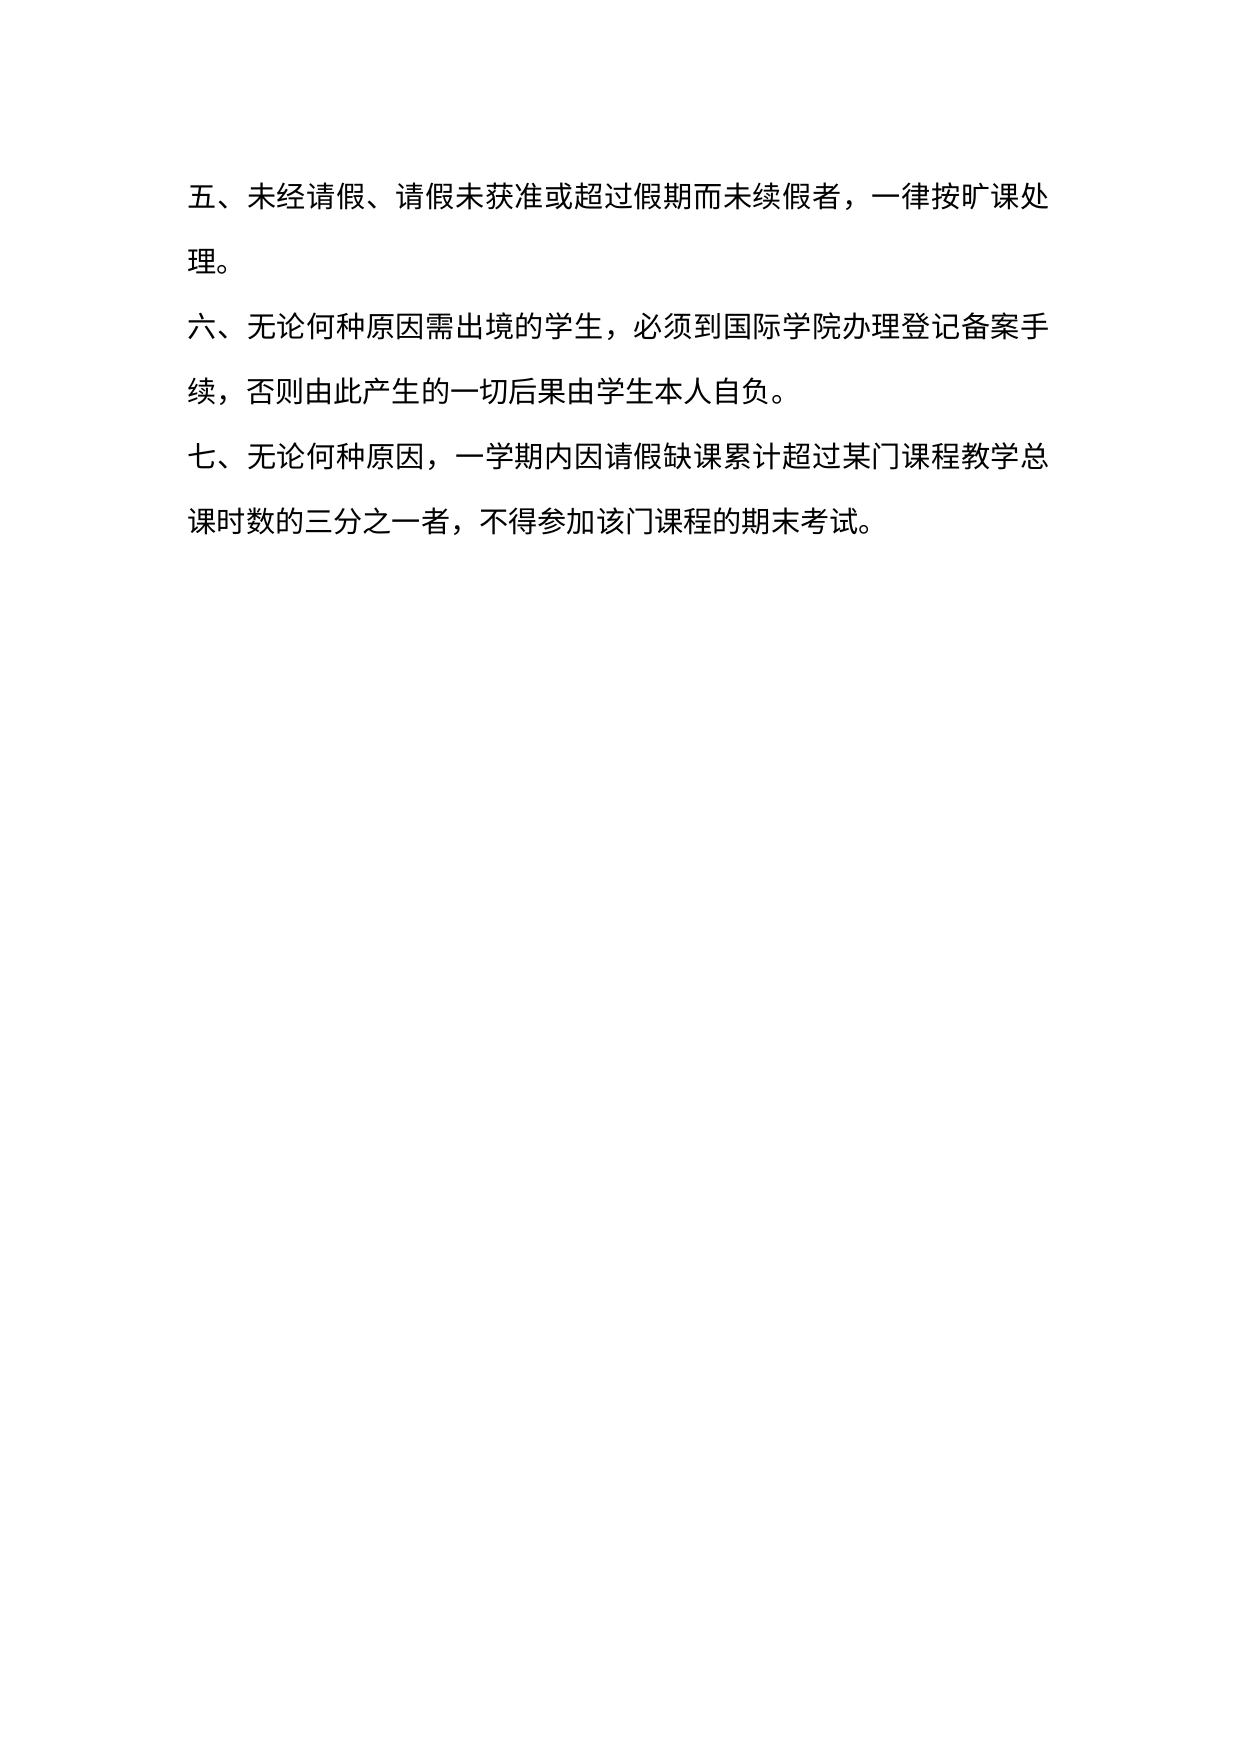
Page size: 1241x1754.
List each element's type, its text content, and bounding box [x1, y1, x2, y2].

text 六、无论何种原因需出境的学生，必须到国际学院办理登记备案手续，否则由此产生的一切后果由学生本人自负。 [187, 292, 1053, 422]
text 五、未经请假、请假未获准或超过假期而未续假者，一律按旷课处理。 [187, 162, 1053, 292]
text 七、无论何种原因，一学期内因请假缺课累计超过某门课程教学总课时数的三分之一者，不得参加该门课程的期末考试。 [187, 422, 1053, 552]
